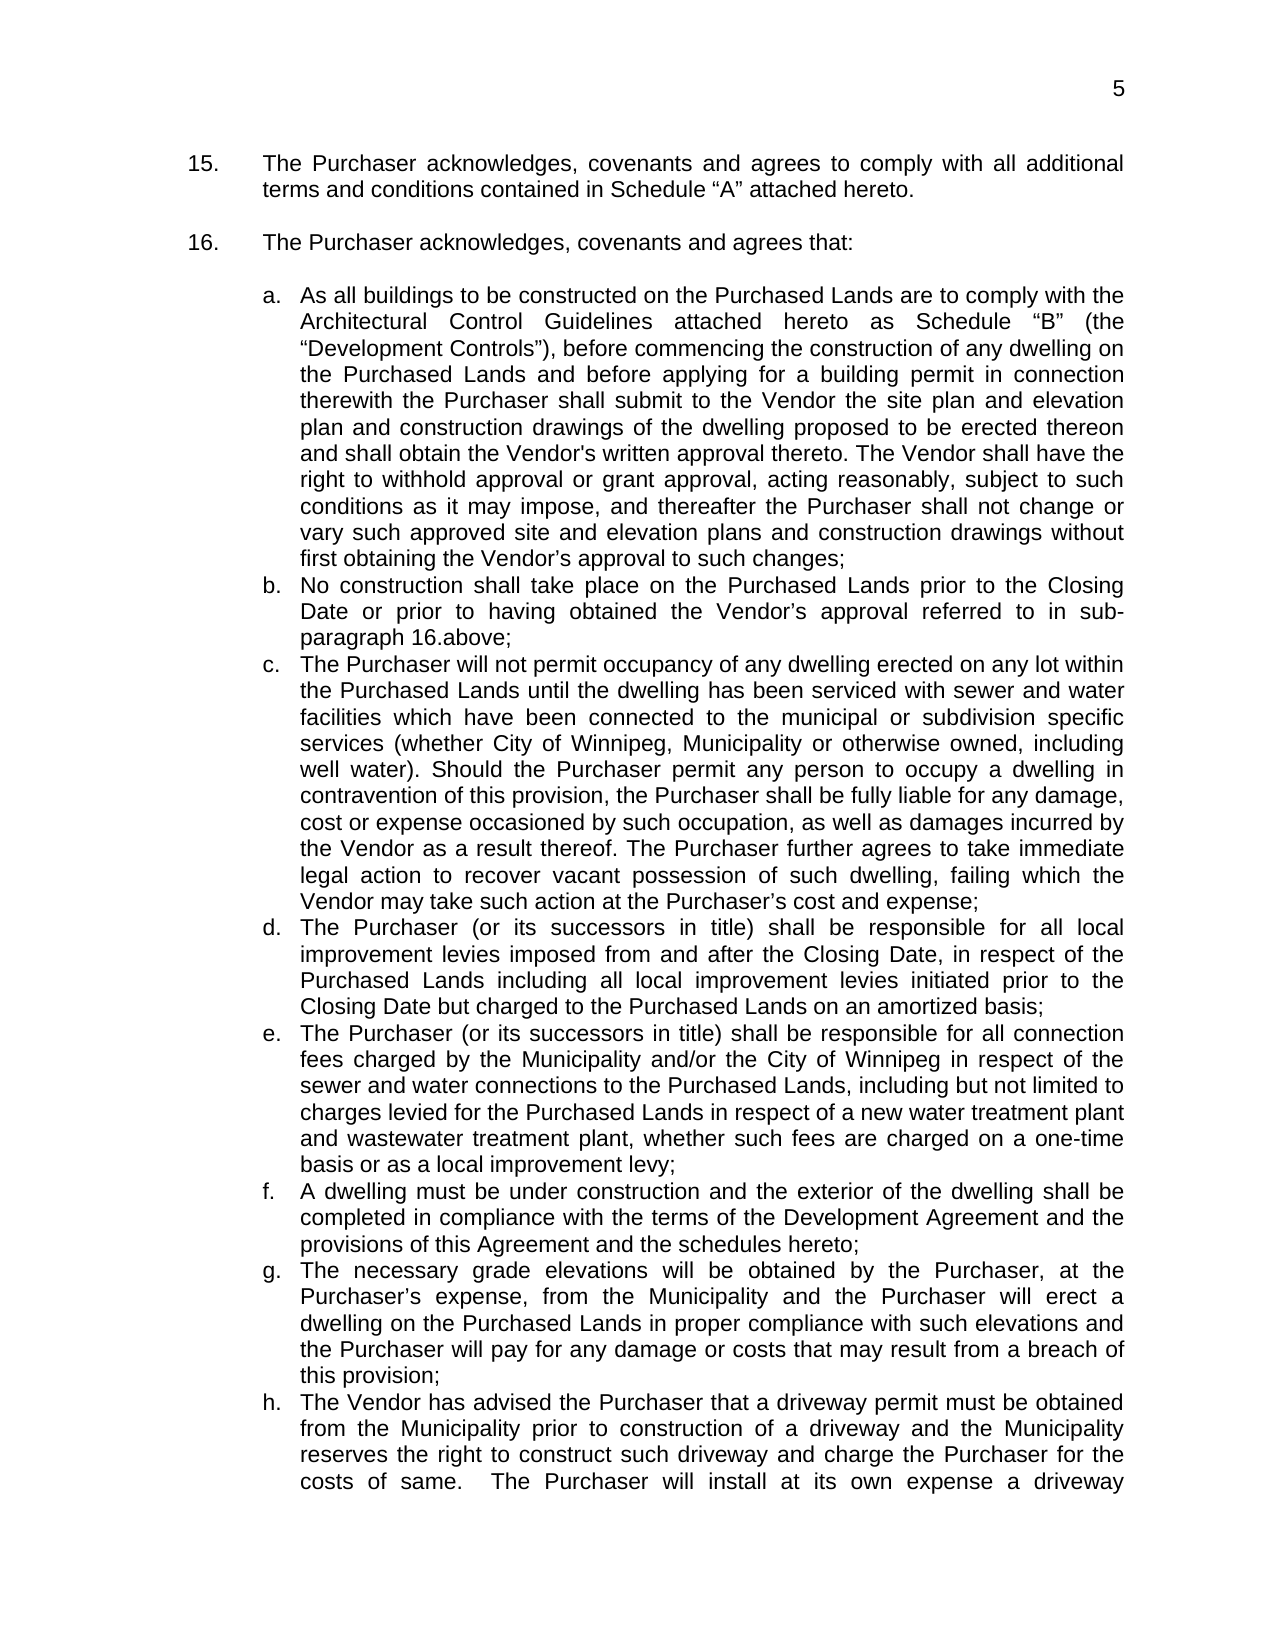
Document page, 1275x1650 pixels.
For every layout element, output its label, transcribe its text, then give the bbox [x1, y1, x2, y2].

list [262, 1389, 1125, 1494]
list As all buildings to be constructed on the Purchased Lands are to comply with the Architectural Control Guidelines attached hereto as Schedule “B” (the “Development Controls”), before commencing the construction of any dwelling on the Purchased Lands and before applying for a building permit in connection therewith the Purchaser shall submit to the Vendor the site plan and elevation plan and construction drawings of the dwelling proposed to be erected thereon and shall obtain the Vendor's written approval thereto. The Vendor shall have the right to withhold approval or grant approval, acting reasonably, subject to such conditions as it may impose, and thereafter the Purchaser shall not change or vary such approved site and elevation plans and construction drawings without first obtaining the Vendor’s approval to such changes; [262, 282, 1125, 572]
list A dwelling must be under construction and the exterior of the dwelling shall be completed in compliance with the terms of the Development Agreement and the provisions of this Agreement and the schedules hereto; [262, 1178, 1125, 1257]
list No construction shall take place on the Purchased Lands prior to the Closing Date or prior to having obtained the Vendor’s approval referred to in sub-paragraph 16.a above; [262, 572, 1125, 651]
list The Purchaser (or its successors in title) shall be responsible for all connection fees charged by the Municipality and/or the City of Winnipeg in respect of the sewer and water connections to the Purchased Lands, including but not limited to charges levied for the Purchased Lands in respect of a new water treatment plant and wastewater treatment plant, whether such fees are charged on a one-time basis or as a local improvement levy; [262, 1020, 1125, 1178]
list The Purchaser (or its successors in title) shall be responsible for all local improvement levies imposed from and after the Closing Date, in respect of the Purchased Lands including all local improvement levies initiated prior to the Closing Date but charged to the Purchased Lands on an amortized basis; [262, 914, 1125, 1020]
list The Purchaser acknowledges, covenants and agrees to comply with all additional terms and conditions contained in Schedule “A” attached hereto. [187, 150, 1125, 203]
list The necessary grade elevations will be obtained by the Purchaser, at the Purchaser’s expense, from the Municipality and the Purchaser will erect a dwelling on the Purchased Lands in proper compliance with such elevations and the Purchaser will pay for any damage or costs that may result from a breach of this provision; [262, 1257, 1125, 1389]
list The Purchaser will not permit occupancy of any dwelling erected on any lot within the Purchased Lands until the dwelling has been serviced with sewer and water facilities which have been connected to the municipal or subdivision specific services (whether City of Winnipeg, Municipality or otherwise owned, including well water). Should the Purchaser permit any person to occupy a dwelling in contravention of this provision, the Purchaser shall be fully liable for any damage, cost or expense occasioned by such occupation, as well as damages incurred by the Vendor as a result thereof. The Purchaser further agrees to take immediate legal action to recover vacant possession of such dwelling, failing which the Vendor may take such action at the Purchaser’s cost and expense; [262, 651, 1125, 914]
list The Purchaser acknowledges, covenants and agrees that: [187, 229, 1125, 255]
